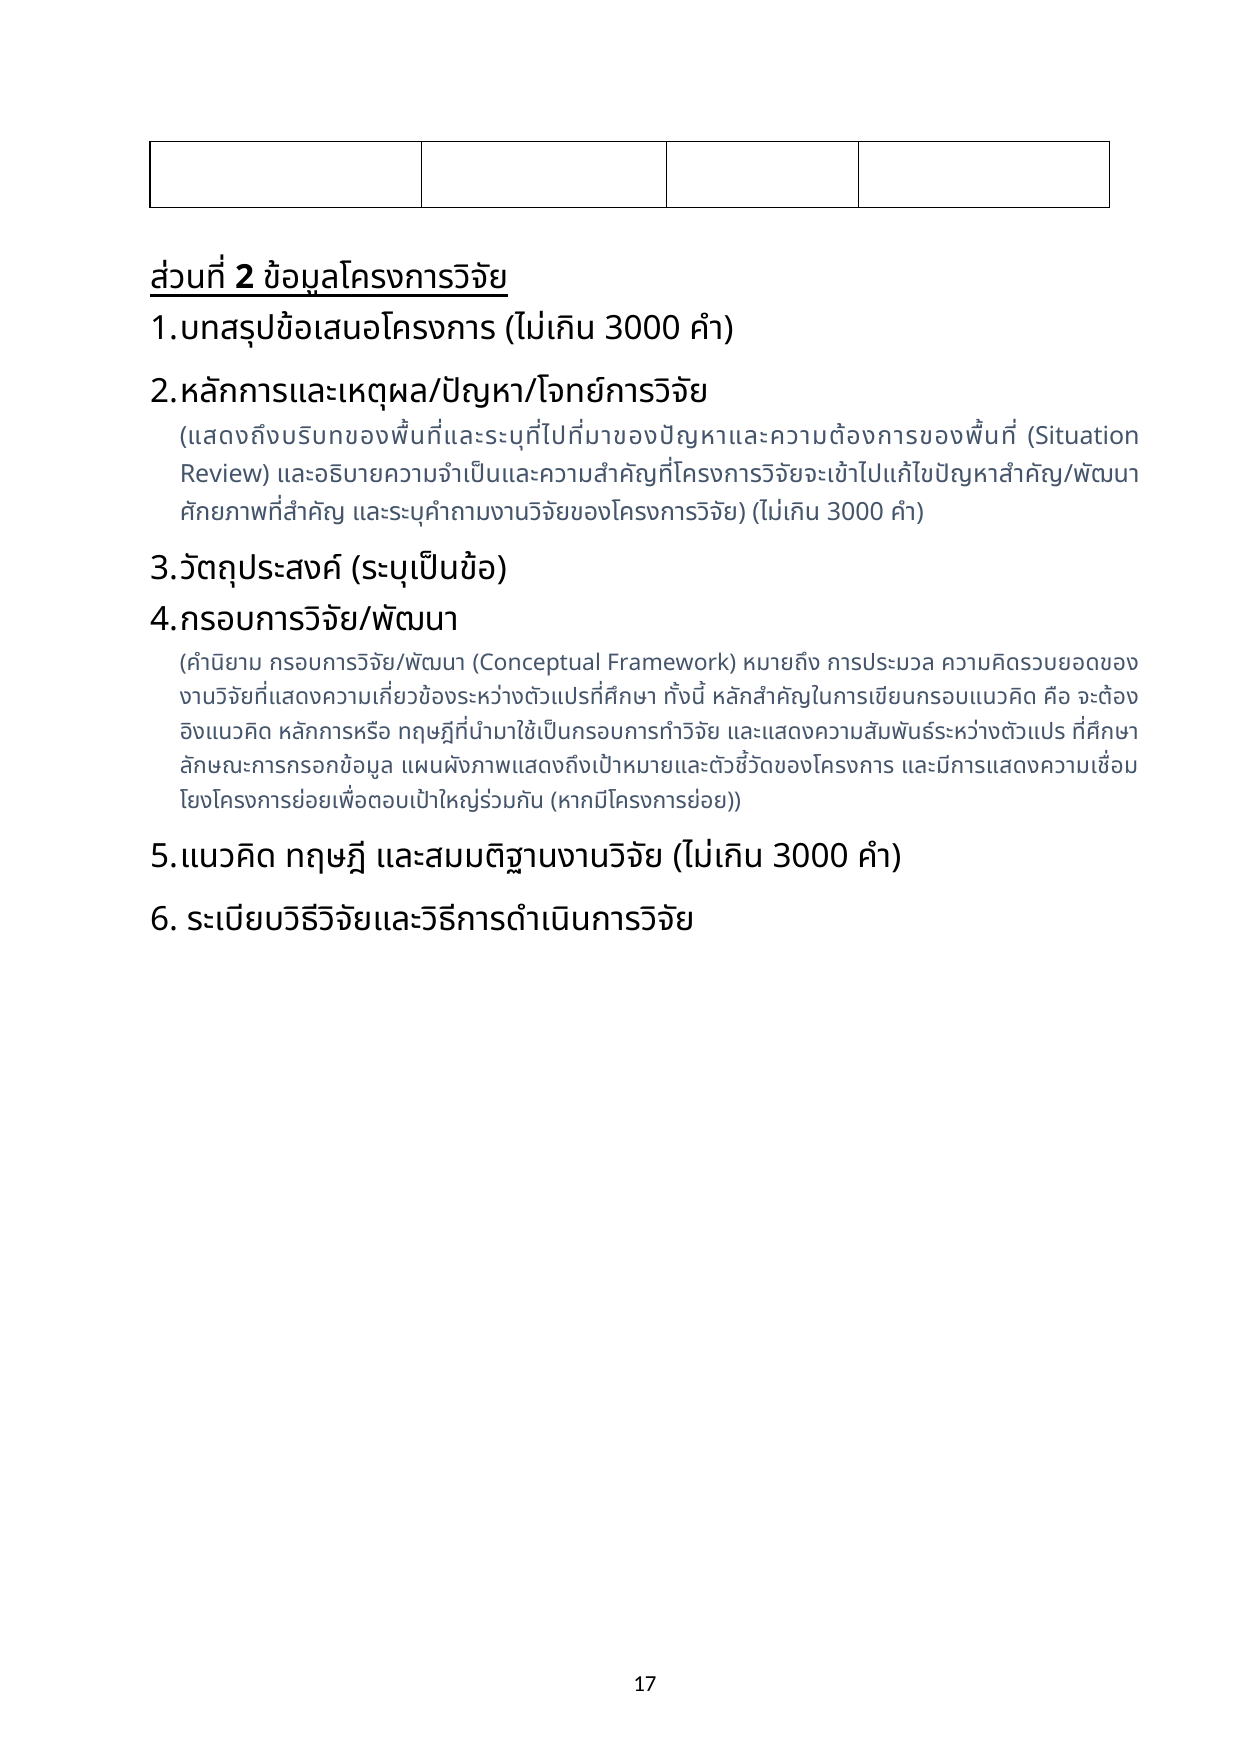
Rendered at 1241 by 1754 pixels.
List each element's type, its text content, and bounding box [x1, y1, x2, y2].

text 6. ระเบียบวิธีวิจัยและวิธีการดำเนินการวิจัย [150, 895, 1139, 945]
list แนวคิด ทฤษฎี และสมมติฐานงานวิจัย (ไม่เกิน 3000 คำ) [150, 832, 1139, 882]
list วัตถุประสงค์ (ระบุเป็นข้อ) [150, 544, 1139, 595]
table_cell [859, 142, 1109, 207]
text (คำนิยาม กรอบการวิจัย/พัฒนา (Conceptual Framework) หมายถึง การประมวล ความคิดรวบยอดของงานวิจัยที่แสดงความเกี่ยวข้องระหว่างตัวแปรที่ศึกษา ทั้งนี้ หลักสำคัญในการเขียนกรอบแนวคิด คือ จะต้องอิงแนวคิด หลักการหรือ ทฤษฎีที่นำมาใช้เป็นกรอบการทำวิจัย และแสดงความสัมพันธ์ระหว่างตัวแปร ที่ศึกษาลักษณะการกรอกข้อมูล แผนผังภาพแสดงถึงเป้าหมายและตัวชี้วัดของโครงการ และมีการแสดงความเชื่อมโยงโครงการย่อยเพื่อตอบเป้าใหญ่ร่วมกัน (หากมีโครงการย่อย)) [179, 645, 1139, 819]
text (แสดงถึงบริบทของพื้นที่และระบุที่ไปที่มาของปัญหาและความต้องการของพื้นที่ (Situation Review) และอธิบายความจำเป็นและความสำคัญที่โครงการวิจัยจะเข้าไปแก้ไขปัญหาสำคัญ/พัฒนาศักยภาพที่สำคัญ และระบุคำถามงานวิจัยของโครงการวิจัย) (ไม่เกิน 3000 คำ) [179, 418, 1139, 532]
list หลักการและเหตุผล/ปัญหา/โจทย์การวิจัย [150, 367, 1139, 418]
table_cell [667, 142, 858, 207]
list บทสรุปข้อเสนอโครงการ (ไม่เกิน 3000 คำ) [150, 304, 1139, 354]
text ส่วนที่ 2 ข้อมูลโครงการวิจัย [150, 253, 1139, 304]
table_cell [151, 142, 421, 207]
table_cell [422, 142, 666, 207]
list กรอบการวิจัย/พัฒนา [150, 595, 1139, 645]
